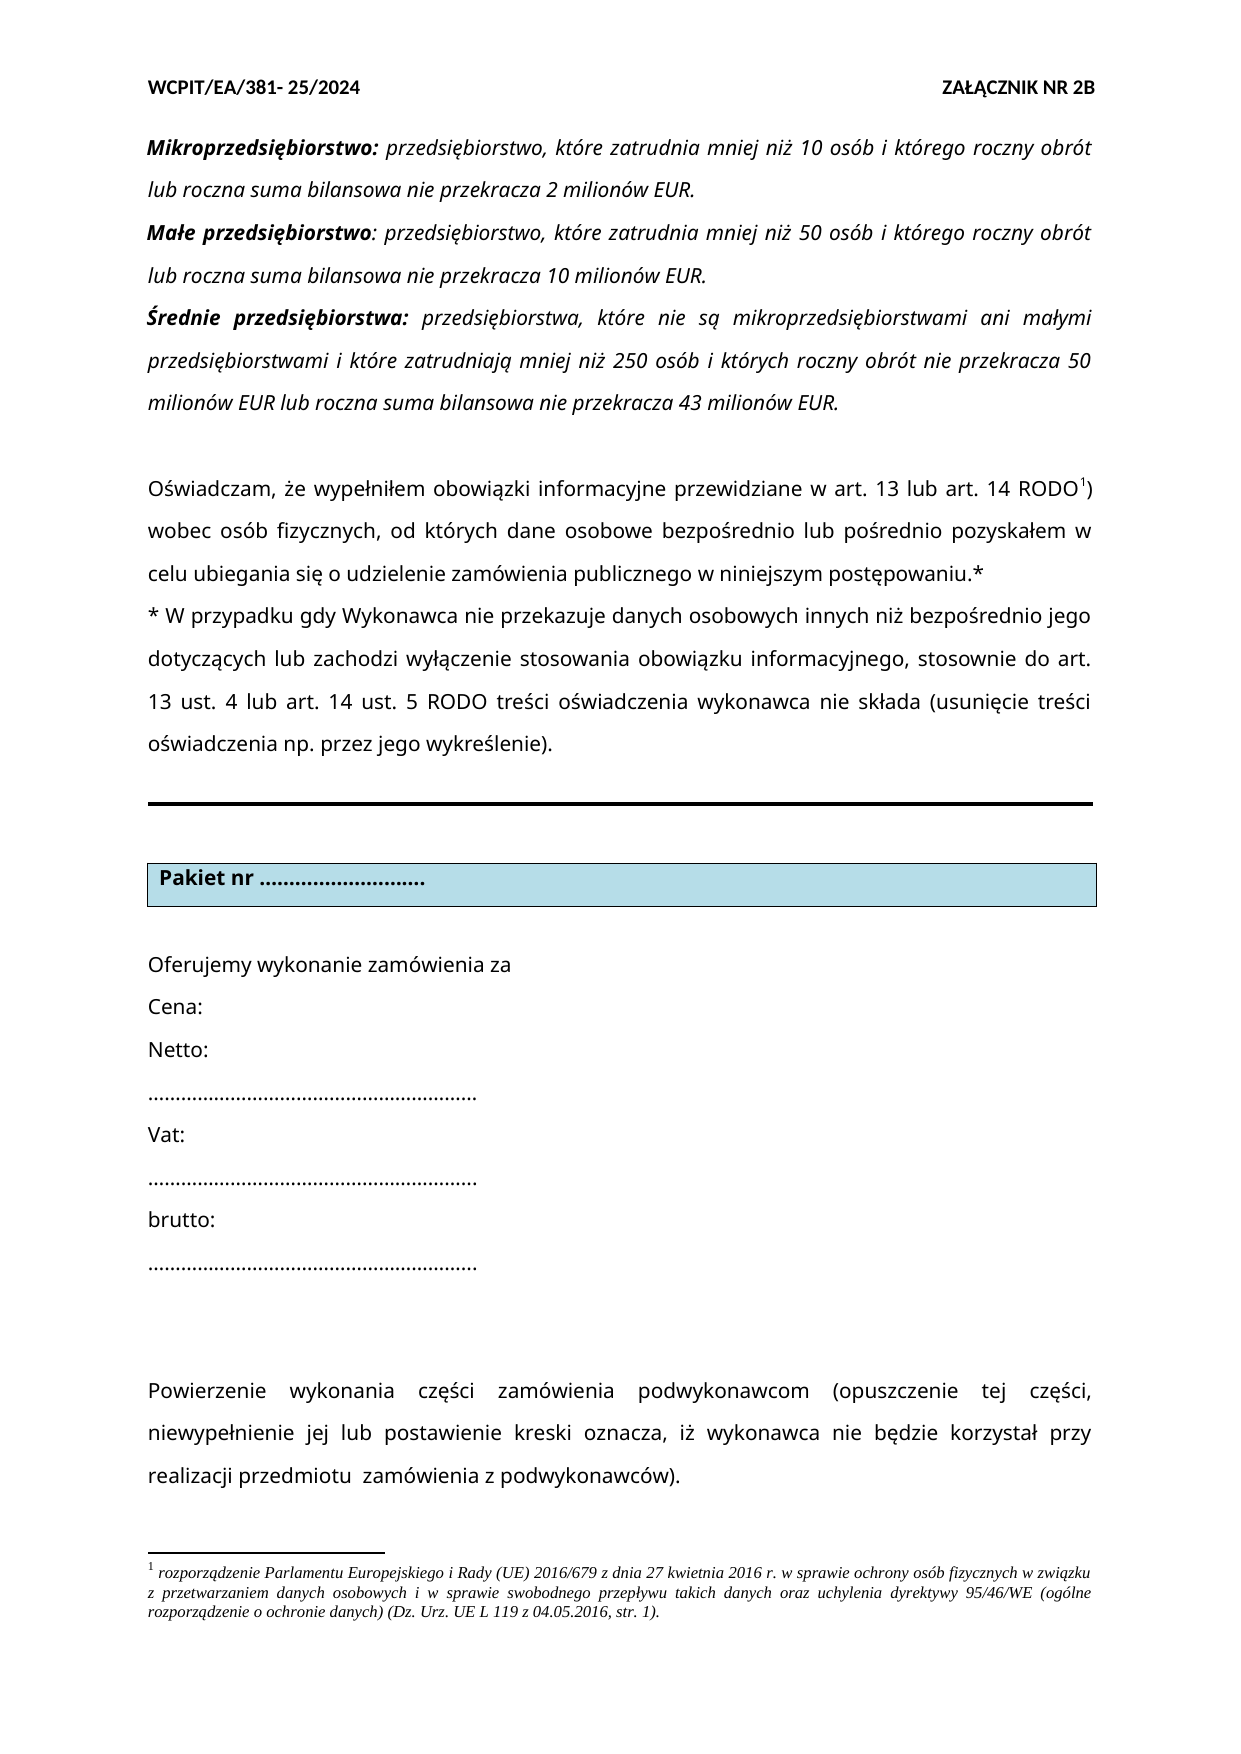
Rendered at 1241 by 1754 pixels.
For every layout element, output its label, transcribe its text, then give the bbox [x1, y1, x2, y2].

text Vat: [148, 1120, 1093, 1149]
text Średnie przedsiębiorstwa: przedsiębiorstwa, które nie są mikroprzedsiębiorstwami ani małymi przedsiębiorstwami i które zatrudniają mniej niż 250 osób i których roczny obrót nie przekracza 50 milionów EUR lub roczna suma bilansowa nie przekracza 43 milionów EUR. [146, 303, 1093, 417]
table_header Pakiet nr ………………………. [148, 864, 1096, 906]
text Oferujemy wykonanie zamówienia za [148, 950, 1093, 978]
text …………………………………………………... [148, 1163, 1093, 1191]
text brutto: [148, 1205, 1093, 1234]
text Mikroprzedsiębiorstwo: przedsiębiorstwo, które zatrudnia mniej niż 10 osób i którego roczny obrót lub roczna suma bilansowa nie przekracza 2 milionów EUR. [146, 133, 1093, 204]
text Cena: [148, 992, 1093, 1021]
text Małe przedsiębiorstwo: przedsiębiorstwo, które zatrudnia mniej niż 50 osób i którego roczny obrót lub roczna suma bilansowa nie przekracza 10 milionów EUR. [146, 218, 1093, 289]
text Oświadczam, że wypełniłem obowiązki informacyjne przewidziane w art. 13 lub art. 14 RODO) wobec osób fizycznych, od których dane osobowe bezpośrednio lub pośrednio pozyskałem w celu ubiegania się o udzielenie zamówienia publicznego w niniejszym postępowaniu.* [148, 474, 1093, 587]
text Netto: [148, 1035, 1093, 1063]
text Powierzenie wykonania części zamówienia podwykonawcom (opuszczenie tej części, niewypełnienie jej lub postawienie kreski oznacza, iż wykonawca nie będzie korzystał przy realizacji przedmiotu zamówienia z podwykonawców). [148, 1376, 1093, 1489]
text …………………………………………………… [148, 1078, 1093, 1106]
text * W przypadku gdy Wykonawca nie przekazuje danych osobowych innych niż bezpośrednio jego dotyczących lub zachodzi wyłączenie stosowania obowiązku informacyjnego, stosownie do art. 13 ust. 4 lub art. 14 ust. 5 RODO treści oświadczenia wykonawca nie składa (usunięcie treści oświadczenia np. przez jego wykreślenie). [148, 602, 1093, 758]
text …………………………………………………... [148, 1248, 1093, 1276]
